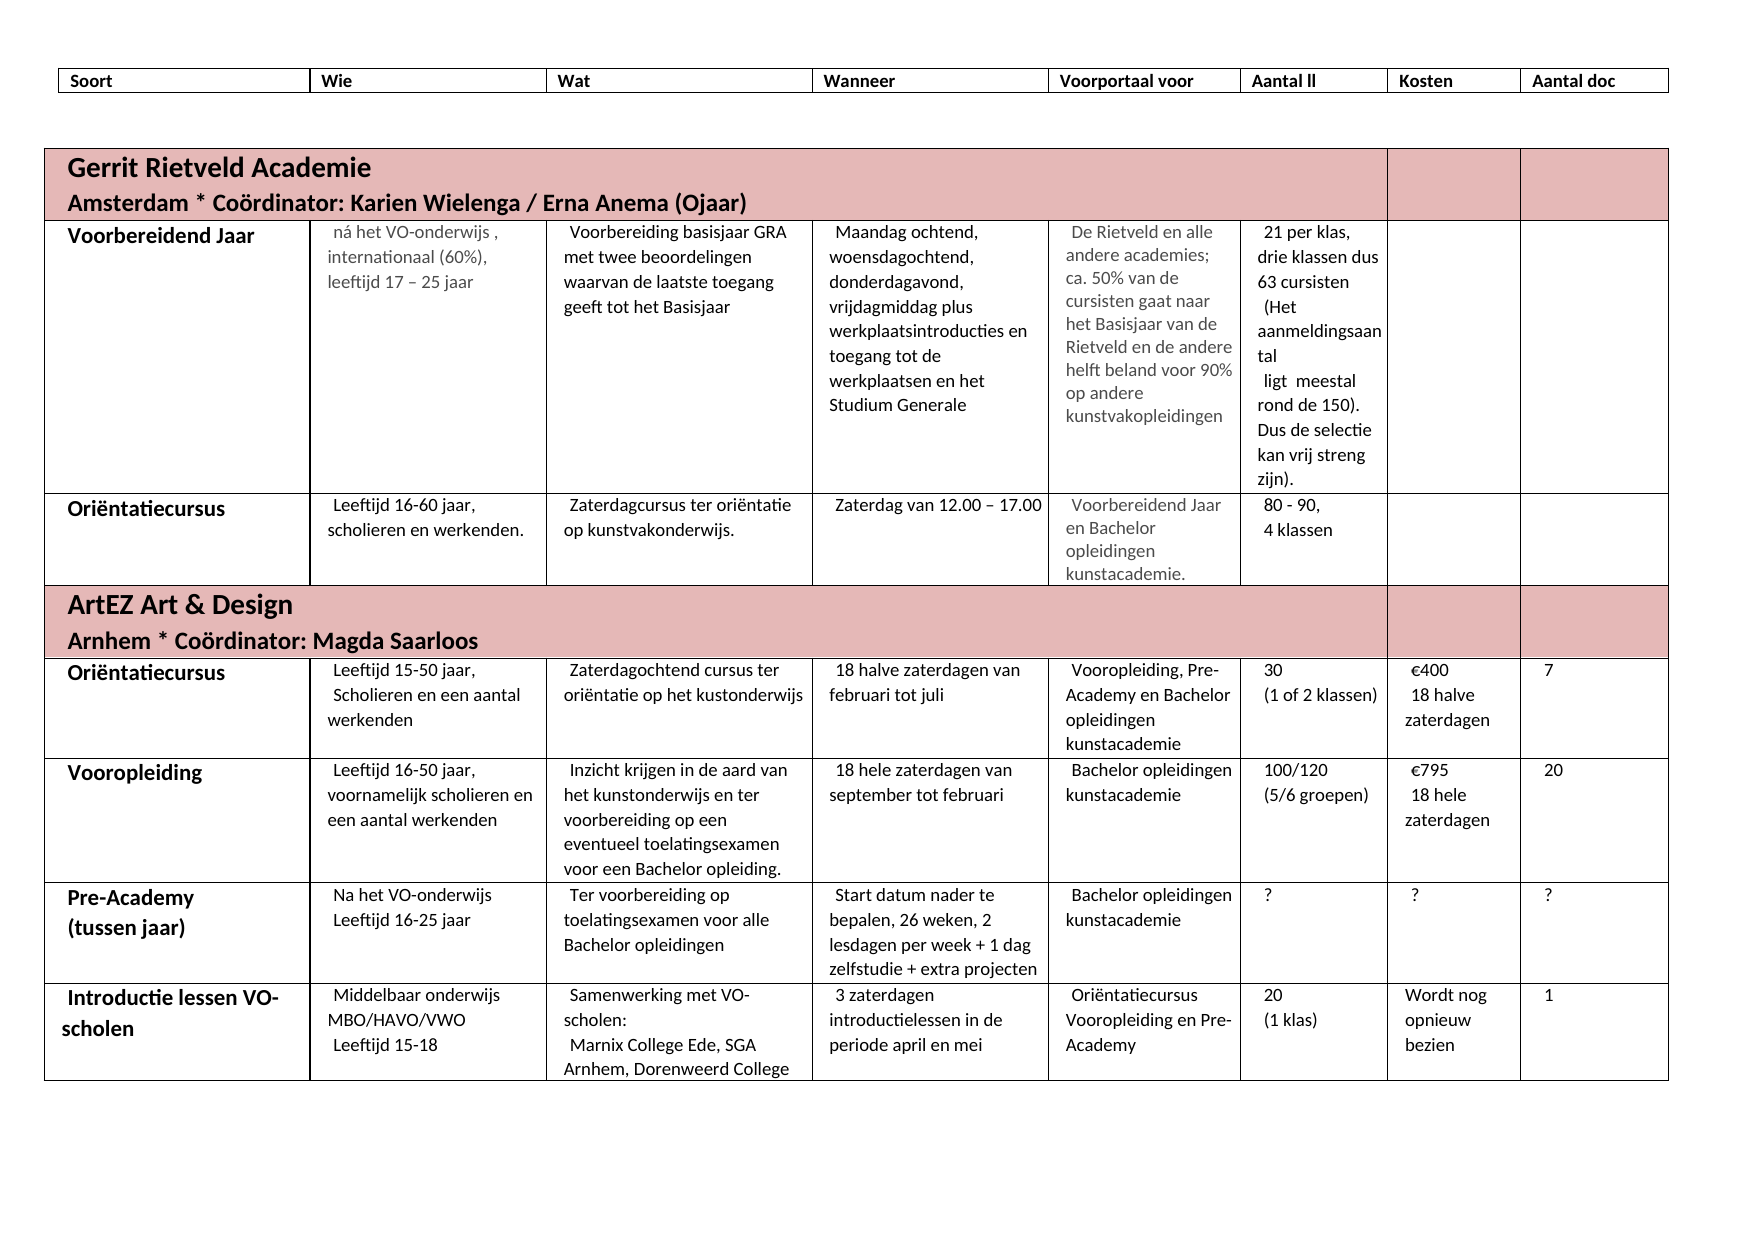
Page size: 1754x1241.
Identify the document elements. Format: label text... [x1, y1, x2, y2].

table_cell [1388, 984, 1520, 1080]
table_cell [1388, 494, 1520, 585]
table_cell [1388, 221, 1520, 493]
table_cell Oriëntatiecursus [45, 659, 309, 757]
table_cell [1388, 149, 1520, 220]
table_cell [1521, 586, 1668, 657]
table_cell De Rietveld en alle andere academies; ca. 50% van de cursisten gaat naar het Basisjaar van de Rietveld en de andere helft beland voor 90% op andere kunstvakopleidingen [1049, 221, 1240, 493]
table_cell [1388, 586, 1520, 657]
table_cell Ter voorbereiding op toelatingsexamen voor alle Bachelor opleidingen [547, 883, 812, 982]
table_cell Zaterdagochtend cursus ter oriëntatie op het kustonderwijs [547, 659, 812, 757]
table_cell [1521, 221, 1668, 493]
table_cell Leeftijd 16-50 jaar, voornamelijk scholieren en een aantal werkenden [311, 759, 546, 882]
table_cell 21 per klas, drie klassen dus 63 cursisten (Het aanmeldingsaantal ligt meestal rond de 150). Dus de selectie kan vrij streng zijn). [1241, 221, 1387, 493]
table_cell €400 18 halve zaterdagen [1388, 659, 1520, 757]
table_cell Bachelor opleidingen kunstacademie [1049, 883, 1240, 982]
table_cell Gerrit Rietveld Academie Amsterdam * Coördinator: Karien Wielenga / Erna Anema (Ojaar) [45, 149, 1387, 220]
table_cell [311, 984, 546, 1080]
table_cell Bachelor opleidingen kunstacademie [1049, 759, 1240, 882]
table_cell Zaterdag van 12.00 – 17.00 [813, 494, 1048, 585]
table_cell 7 [1521, 659, 1668, 757]
table_cell Start datum nader te bepalen, 26 weken, 2 lesdagen per week + 1 dag zelfstudie + extra projecten [813, 883, 1048, 982]
table_cell Na het VO-onderwijs Leeftijd 16-25 jaar [311, 883, 546, 982]
table_cell Oriëntatiecursus [45, 494, 309, 585]
table_cell Voorbereiding basisjaar GRA met twee beoordelingen waarvan de laatste toegang geeft tot het Basisjaar [547, 221, 812, 493]
table_cell ná het VO-onderwijs , internationaal (60%), leeftijd 17 – 25 jaar [311, 221, 546, 493]
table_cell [45, 984, 309, 1080]
table_cell 20 (1 klas) [1241, 984, 1387, 1080]
table_cell 20 [1521, 759, 1668, 882]
table_cell 1 [1521, 984, 1668, 1080]
table_cell 100/120 (5/6 groepen) [1241, 759, 1387, 882]
table_cell ArtEZ Art & Design Arnhem * Coördinator: Magda Saarloos [45, 586, 1387, 657]
table_cell Voorbereidend Jaar en Bachelor opleidingen kunstacademie. [1049, 494, 1240, 585]
table_cell 18 hele zaterdagen van september tot februari [813, 759, 1048, 882]
table_cell ? [1388, 883, 1520, 982]
table_cell Pre-Academy (tussen jaar) [45, 883, 309, 982]
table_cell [547, 984, 812, 1080]
table_cell Vooropleiding [45, 759, 309, 882]
table_cell Zaterdagcursus ter oriëntatie op kunstvakonderwijs. [547, 494, 812, 585]
table_cell Leeftijd 16-60 jaar, scholieren en werkenden. [311, 494, 546, 585]
table_cell Leeftijd 15-50 jaar, Scholieren en een aantal werkenden [311, 659, 546, 757]
table_cell [1521, 149, 1668, 220]
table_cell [1049, 984, 1240, 1080]
table_cell [1521, 494, 1668, 585]
table_cell Maandag ochtend, woensdagochtend, donderdagavond, vrijdagmiddag plus werkplaatsintroducties en toegang tot de werkplaatsen en het Studium Generale [813, 221, 1048, 493]
table_cell Voorbereidend Jaar [45, 221, 309, 493]
table_cell 18 halve zaterdagen van februari tot juli [813, 659, 1048, 757]
table_cell Inzicht krijgen in de aard van het kunstonderwijs en ter voorbereiding op een eventueel toelatingsexamen voor een Bachelor opleiding. [547, 759, 812, 882]
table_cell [813, 984, 1048, 1080]
table_cell €795 18 hele zaterdagen [1388, 759, 1520, 882]
table_cell 80 - 90, 4 klassen [1241, 494, 1387, 585]
table_cell ? [1521, 883, 1668, 982]
table_cell Vooropleiding, Pre-Academy en Bachelor opleidingen kunstacademie [1049, 659, 1240, 757]
table_cell ? [1241, 883, 1387, 982]
table_cell 30 (1 of 2 klassen) [1241, 659, 1387, 757]
